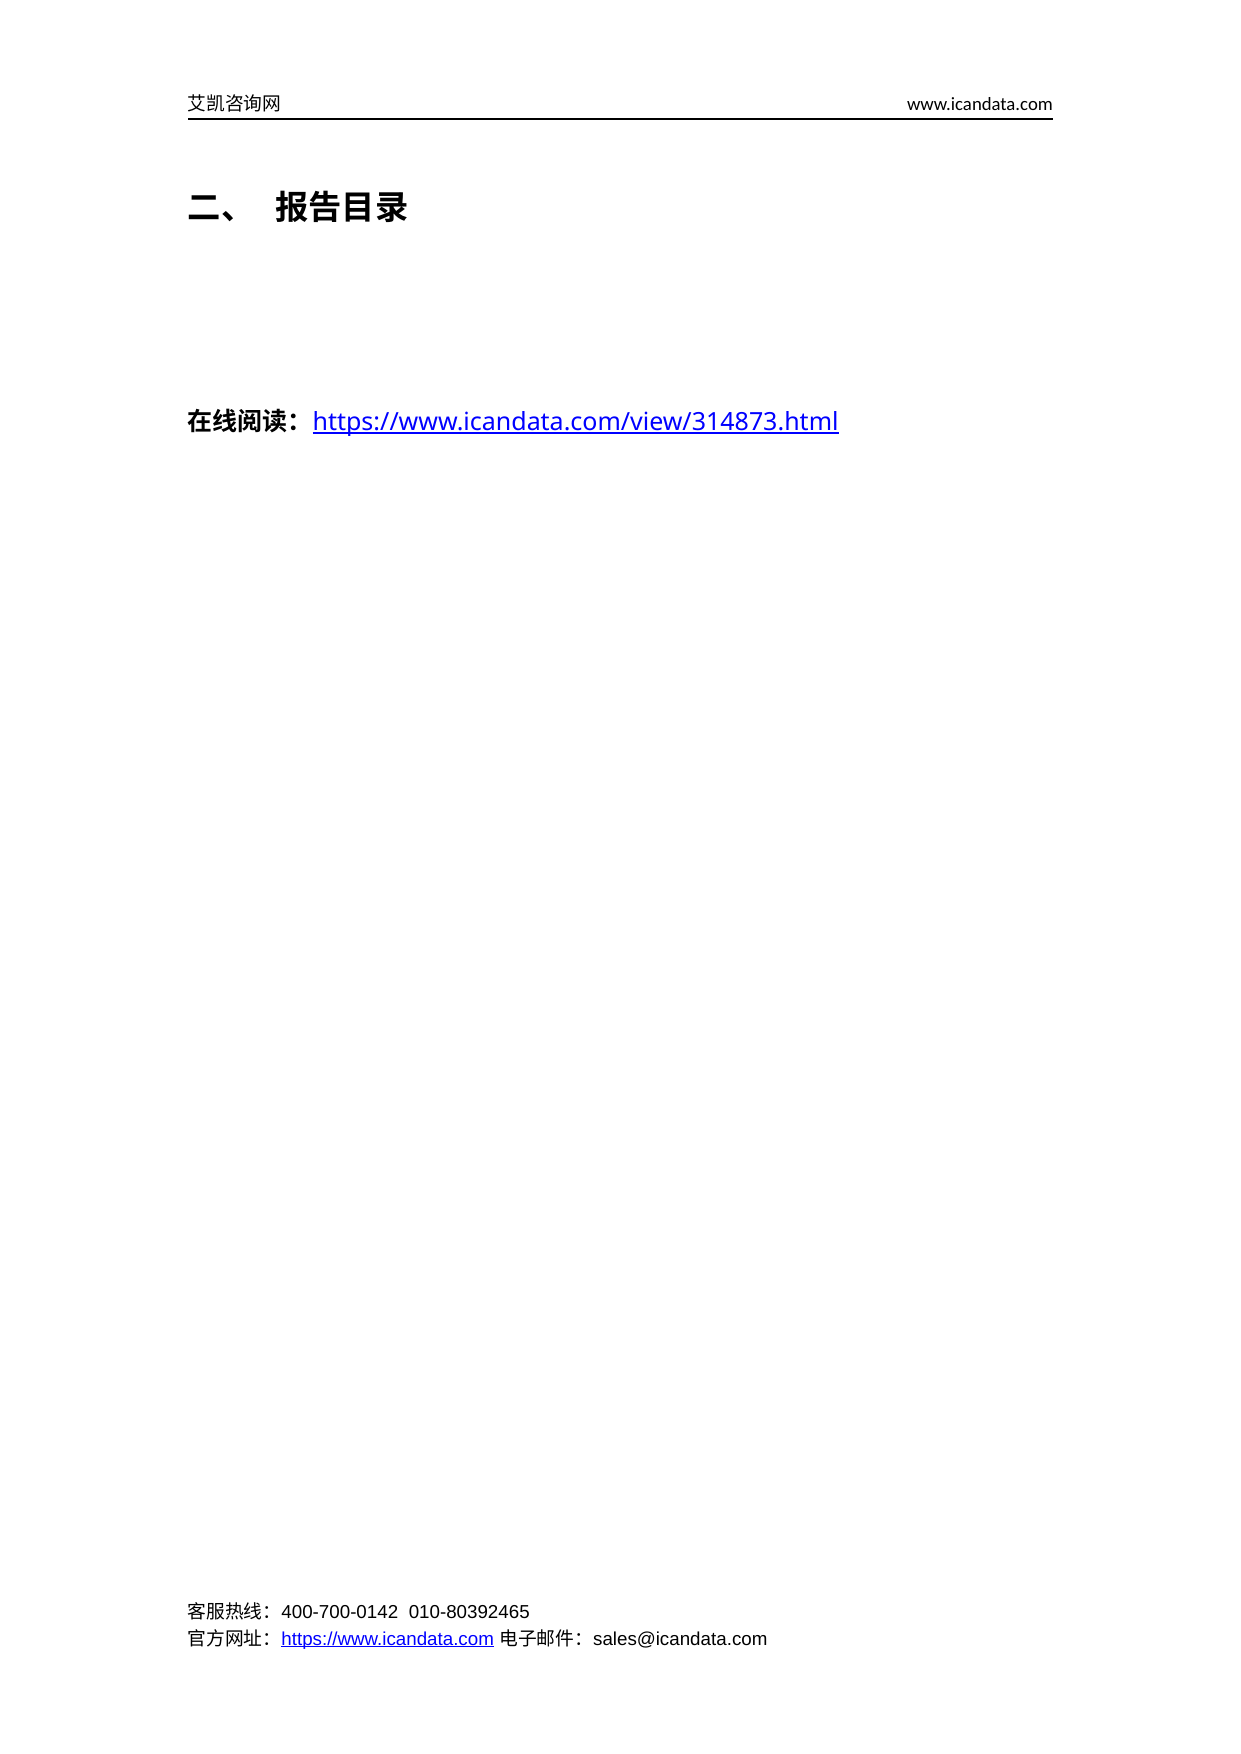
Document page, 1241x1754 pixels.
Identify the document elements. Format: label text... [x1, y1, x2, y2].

text 在线阅读：https://www.icandata.com/view/314873.html [187, 387, 1053, 452]
subtitle 报告目录 [187, 172, 1053, 237]
